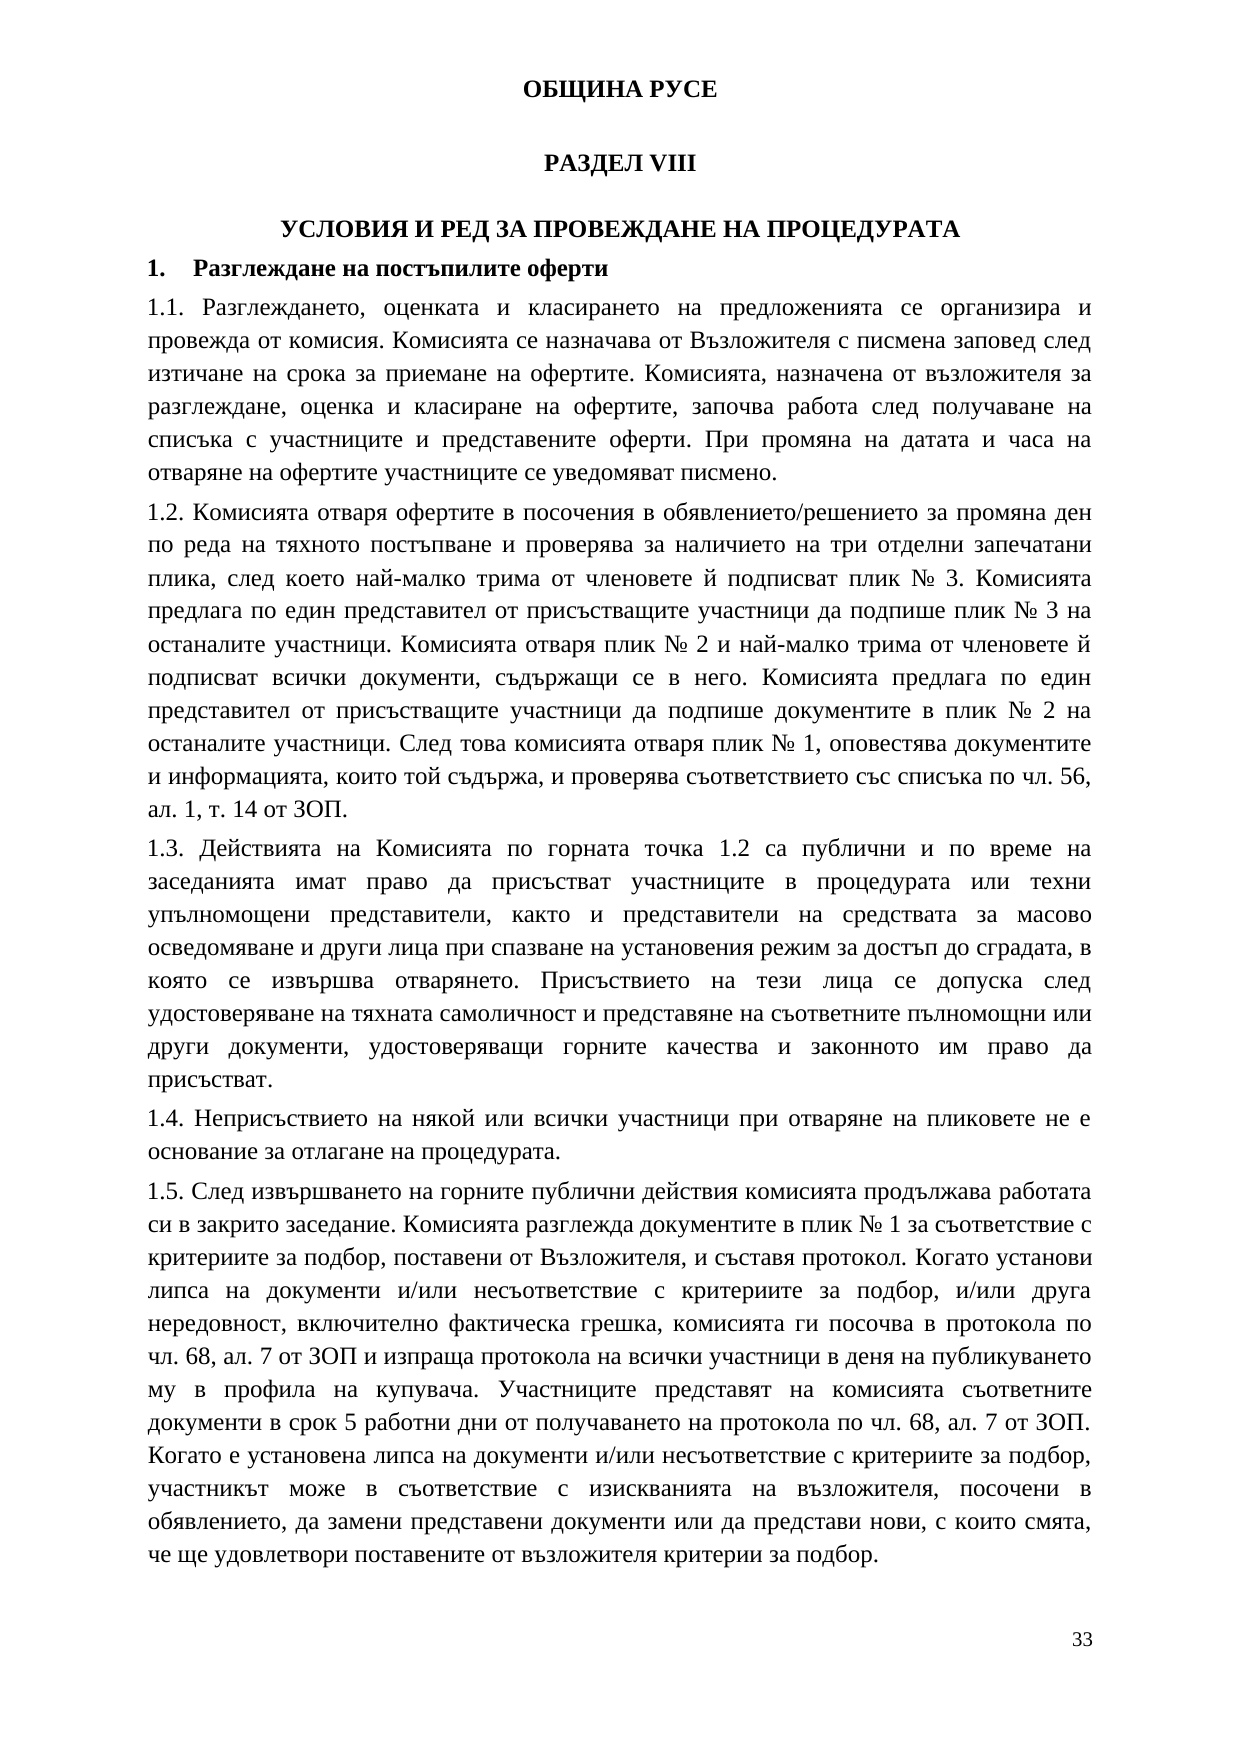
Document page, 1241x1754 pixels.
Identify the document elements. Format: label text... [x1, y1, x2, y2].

text 1.1. Разглеждането, оценката и класирането на предложенията се организира и провежда от комисия. Комисията се назначава от Възложителя с писмена заповед след изтичане на срока за приемане на офертите. Комисията, назначена от възложителя за разглеждане, оценка и класиране на офертите, започва работа след получаване на списъка с участниците и представените оферти. При промяна на датата и часа на отваряне на офертите участниците се уведомяват писмено. [147, 292, 1093, 486]
text РАЗДЕЛ VIII [148, 148, 1093, 176]
text 1.2. Комисията отваря офертите в посочения в обявлението/решението за промяна ден по реда на тяхното постъпване и проверява за наличието на три отделни запечатани плика, след което най-малко трима от членовете й подписват плик № 3. Комисията предлага по един представител от присъстващите участници да подпише плик № 3 на останалите участници. Комисията отваря плик № 2 и най-малко трима от членовете й подписват всички документи, съдържащи се в него. Комисията предлага по един представител от присъстващите участници да подпише документите в плик № 2 на останалите участници. След това комисията отваря плик № 1, оповестява документите и информацията, които той съдържа, и проверява съответствието със списъка по чл. 56, ал. 1, т. 14 от ЗОП. [147, 497, 1093, 822]
text 1.5. След извършването на горните публични действия комисията продължава работата си в закрито заседание. Комисията разглежда документите в плик № 1 за съответствие с критериите за подбор, поставени от Възложителя, и съставя протокол. Когато установи липса на документи и/или несъответствие с критериите за подбор, и/или друга нередовност, включително фактическа грешка, комисията ги посочва в протокола по чл. 68, ал. 7 от ЗОП и изпраща протокола на всички участници в деня на публикуването му в профила на купувача. Участниците представят на комисията съответните документи в срок 5 работни дни от получаването на протокола по чл. 68, ал. 7 от ЗОП. Когато е установена липса на документи и/или несъответствие с критериите за подбор, участникът може в съответствие с изискванията на възложителя, посочени в обявлението, да замени представени документи или да представи нови, с които смята, че ще удовлетвори поставените от възложителя критерии за подбор. [147, 1176, 1093, 1296]
text 1.3. Действията на Комисията по горната точка 1.2 са публични и по време на заседанията имат право да присъстват участниците в процедурата или техни упълномощени представители, както и представители на средствата за масово осведомяване и други лица при спазване на установения режим за достъп до сградата, в която се извършва отварянето. Присъствието на тези лица се допуска след удостоверяване на тяхната самоличност и представяне на съответните пълномощни или други документи, удостоверяващи горните качества и законното им право да присъстват. [147, 833, 1093, 1093]
subtitle Разглеждане на постъпилите оферти [147, 253, 1093, 282]
text 1.5. След извършването на горните публични действия комисията продължава работата си в закрито заседание. Комисията разглежда документите в плик № 1 за съответствие с критериите за подбор, поставени от Възложителя, и съставя протокол. Когато установи липса на документи и/или несъответствие с критериите за подбор, и/или друга нередовност, включително фактическа грешка, комисията ги посочва в протокола по чл. 68, ал. 7 от ЗОП и изпраща протокола на всички участници в деня на публикуването му в профила на купувача. Участниците представят на комисията съответните документи в срок 5 работни дни от получаването на протокола по чл. 68, ал. 7 от ЗОП. Когато е установена липса на документи и/или несъответствие с критериите за подбор, участникът може в съответствие с изискванията на възложителя, посочени в обявлението, да замени представени документи или да представи нови, с които смята, че ще удовлетвори поставените от възложителя критерии за подбор. [147, 1331, 1093, 1568]
text 1.4. Неприсъствието на някой или всички участници при отваряне на пликовете не е основание за отлагане на процедурата. [147, 1103, 1093, 1165]
text УСЛОВИЯ И РЕД ЗА ПРОВЕЖДАНЕ НА ПРОЦЕДУРАТА [148, 214, 1093, 242]
